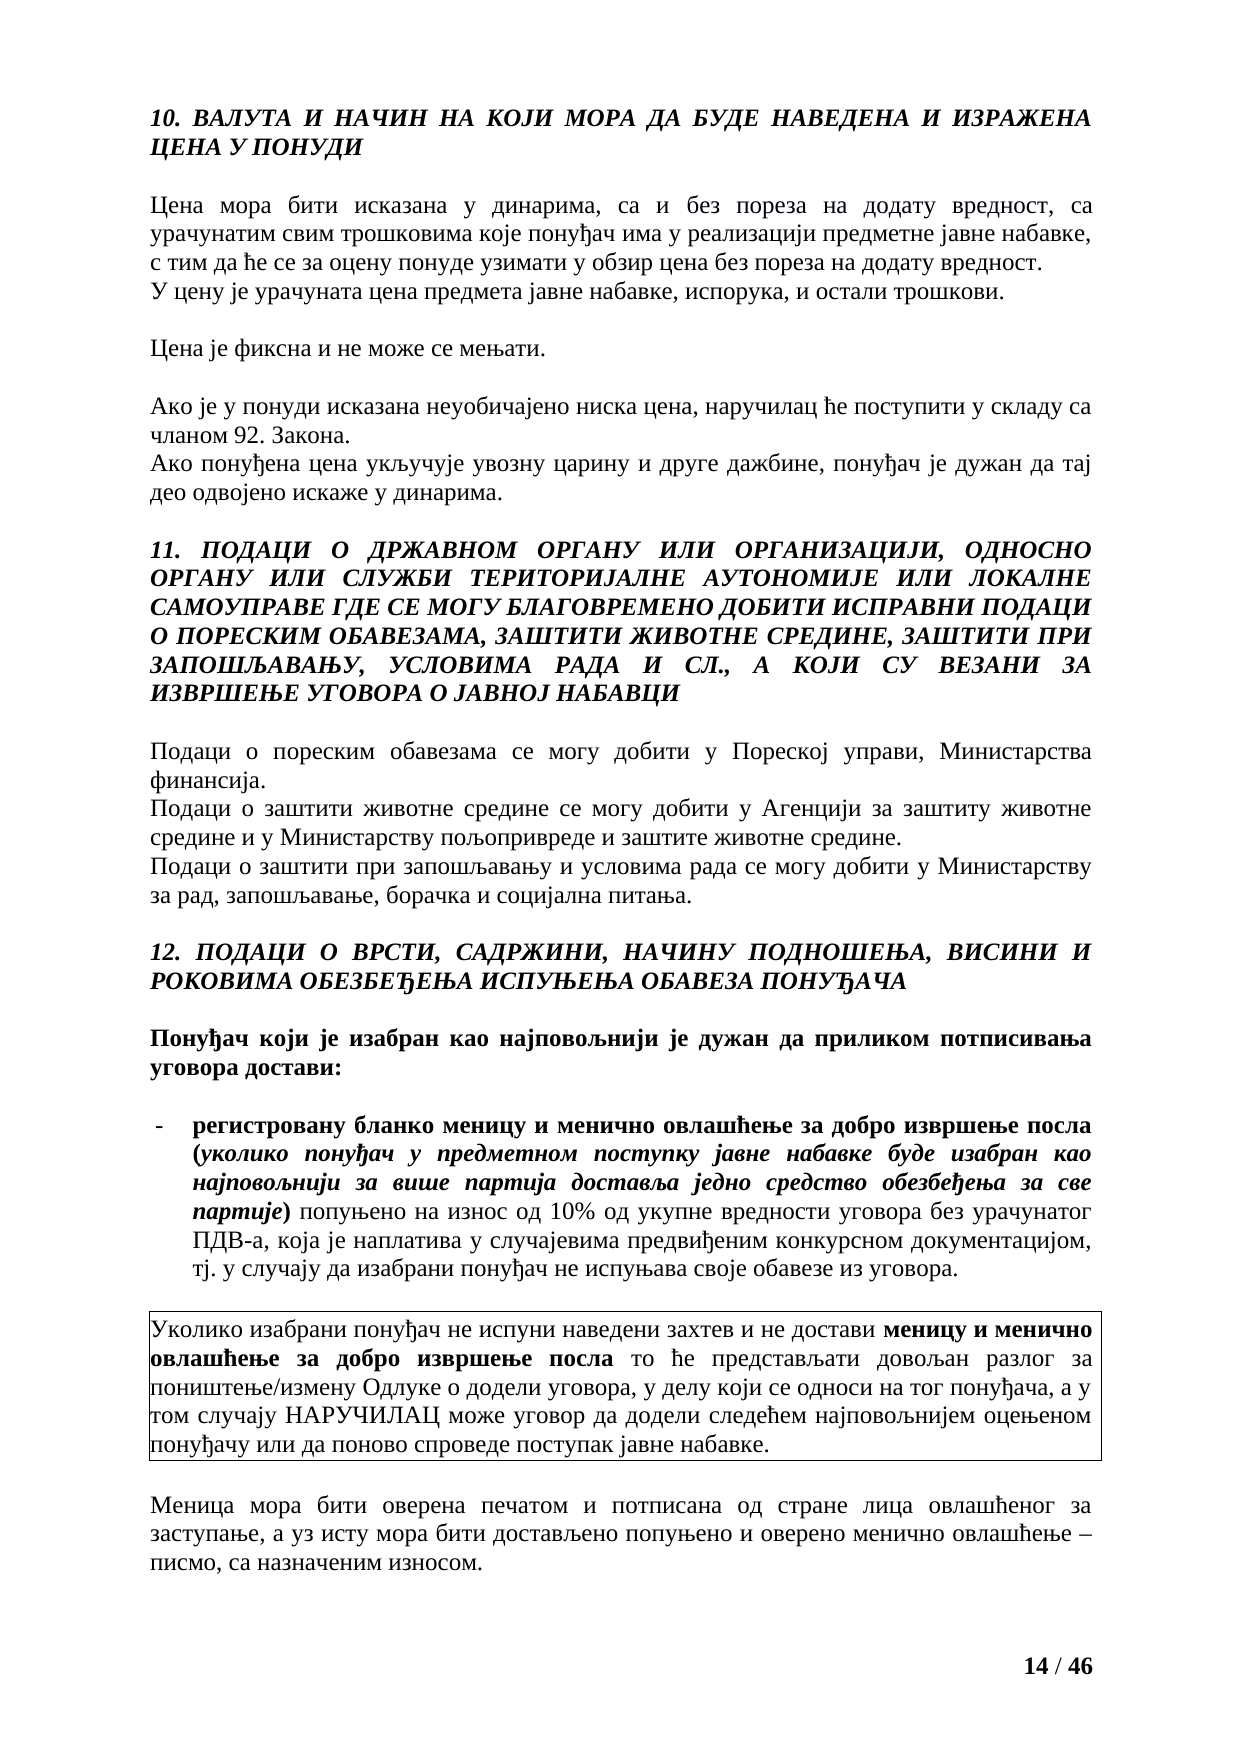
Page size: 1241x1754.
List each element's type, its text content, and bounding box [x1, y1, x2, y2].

text Подаци о заштити при запошљавању и условима рада се могу добити у Министарству за рад, запошљавање, борачка и социјална питања. [150, 851, 1093, 908]
text 11. ПОДАЦИ О ДРЖАВНОМ ОРГАНУ ИЛИ ОРГАНИЗАЦИЈИ, ОДНОСНО ОРГАНУ ИЛИ СЛУЖБИ ТЕРИТОРИЈАЛНЕ АУТОНОМИЈЕ ИЛИ ЛОКАЛНЕ САМОУПРАВЕ ГДЕ СЕ МОГУ БЛАГОВРЕМЕНО ДОБИТИ ИСПРАВНИ ПОДАЦИ О ПОРЕСКИМ ОБАВЕЗАМА, ЗАШТИТИ ЖИВОТНЕ СРЕДИНЕ, ЗАШТИТИ ПРИ ЗАПОШЉАВАЊУ, УСЛОВИМА РАДА И СЛ., А КОЈИ СУ ВЕЗАНИ ЗА ИЗВРШЕЊЕ УГОВОРА О ЈАВНОЈ НАБАВЦИ [150, 535, 1093, 707]
text Подаци о заштити животне средине се могу добити у Агенцији за заштиту животне средине и у Министарству пољопривреде и заштите животне средине. [150, 793, 1093, 851]
text Меница мора бити оверена печатом и потписана од стране лица овлашћеног за заступање, а уз исту мора бити достављено попуњено и оверено менично овлашћење – писмо, са назначеним износом. [150, 1490, 1093, 1576]
text 12. ПОДАЦИ О ВРСТИ, САДРЖИНИ, НАЧИНУ ПОДНОШЕЊА, ВИСИНИ И РОКОВИМА ОБЕЗБЕЂЕЊА ИСПУЊЕЊА ОБАВЕЗА ПОНУЂАЧА [150, 937, 1093, 995]
text У цену је урачуната цена предмета јавне набавке, испорука, и остали трошкови. [150, 276, 1093, 305]
text Подаци о пореским обавезама се могу добити у Пореској управи, Министарства финансија. [150, 736, 1093, 793]
text Понуђач који је изабран као најповољнији је дужан да приликом потписивања уговора достави: [150, 1023, 1093, 1081]
text Ако понуђена цена укључује увозну царину и друге дажбине, понуђач је дужан да тај део одвојено искаже у динарима. [150, 448, 1093, 506]
list регистровану бланко меницу и менично овлашћење за добро извршење посла (уколико понуђач у предметном поступку јавне набавке буде изабран као најповољнији за више партија доставља једно средство обезбеђења за све партије) попуњено на износ од 10% од укупне вредности уговора без урачунатог ПДВ-a, која је наплатива у случајевима предвиђеним конкурсном документацијом, тј. у случају да изабрани понуђач не испуњава своје обавезе из уговора. [155, 1110, 1093, 1282]
text 10. ВАЛУТА И НАЧИН НА КОЈИ МОРА ДА БУДЕ НАВЕДЕНА И ИЗРАЖЕНА ЦЕНА У ПОНУДИ [150, 103, 1093, 161]
text Уколико изабрани понуђач не испуни наведени захтев и не достави меницу и менично овлашћење за добро извршење посла то ће представљати довољан разлог за поништење/измену Одлуке о додели уговора, у делу који се односи на тог понуђача, а у том случају НАРУЧИЛАЦ може уговор да додели следећем најповољнијем оцењеном понуђачу или да поново спроведе поступак јавне набавке. [150, 1312, 1101, 1460]
text Цена је фиксна и не може се мењати. [150, 333, 1093, 362]
text Ако је у понуди исказана неуобичајено ниска цена, наручилац ће поступити у складу са чланом 92. Закона. [150, 391, 1093, 448]
text Цена мора бити исказана у динарима, са и без пореза на додату вредност, са урачунатим свим трошковима које понуђач има у реализацији предметне јавне набавке, с тим да ће се за оцену понуде узимати у обзир цена без пореза на додату вредност. [150, 190, 1093, 276]
